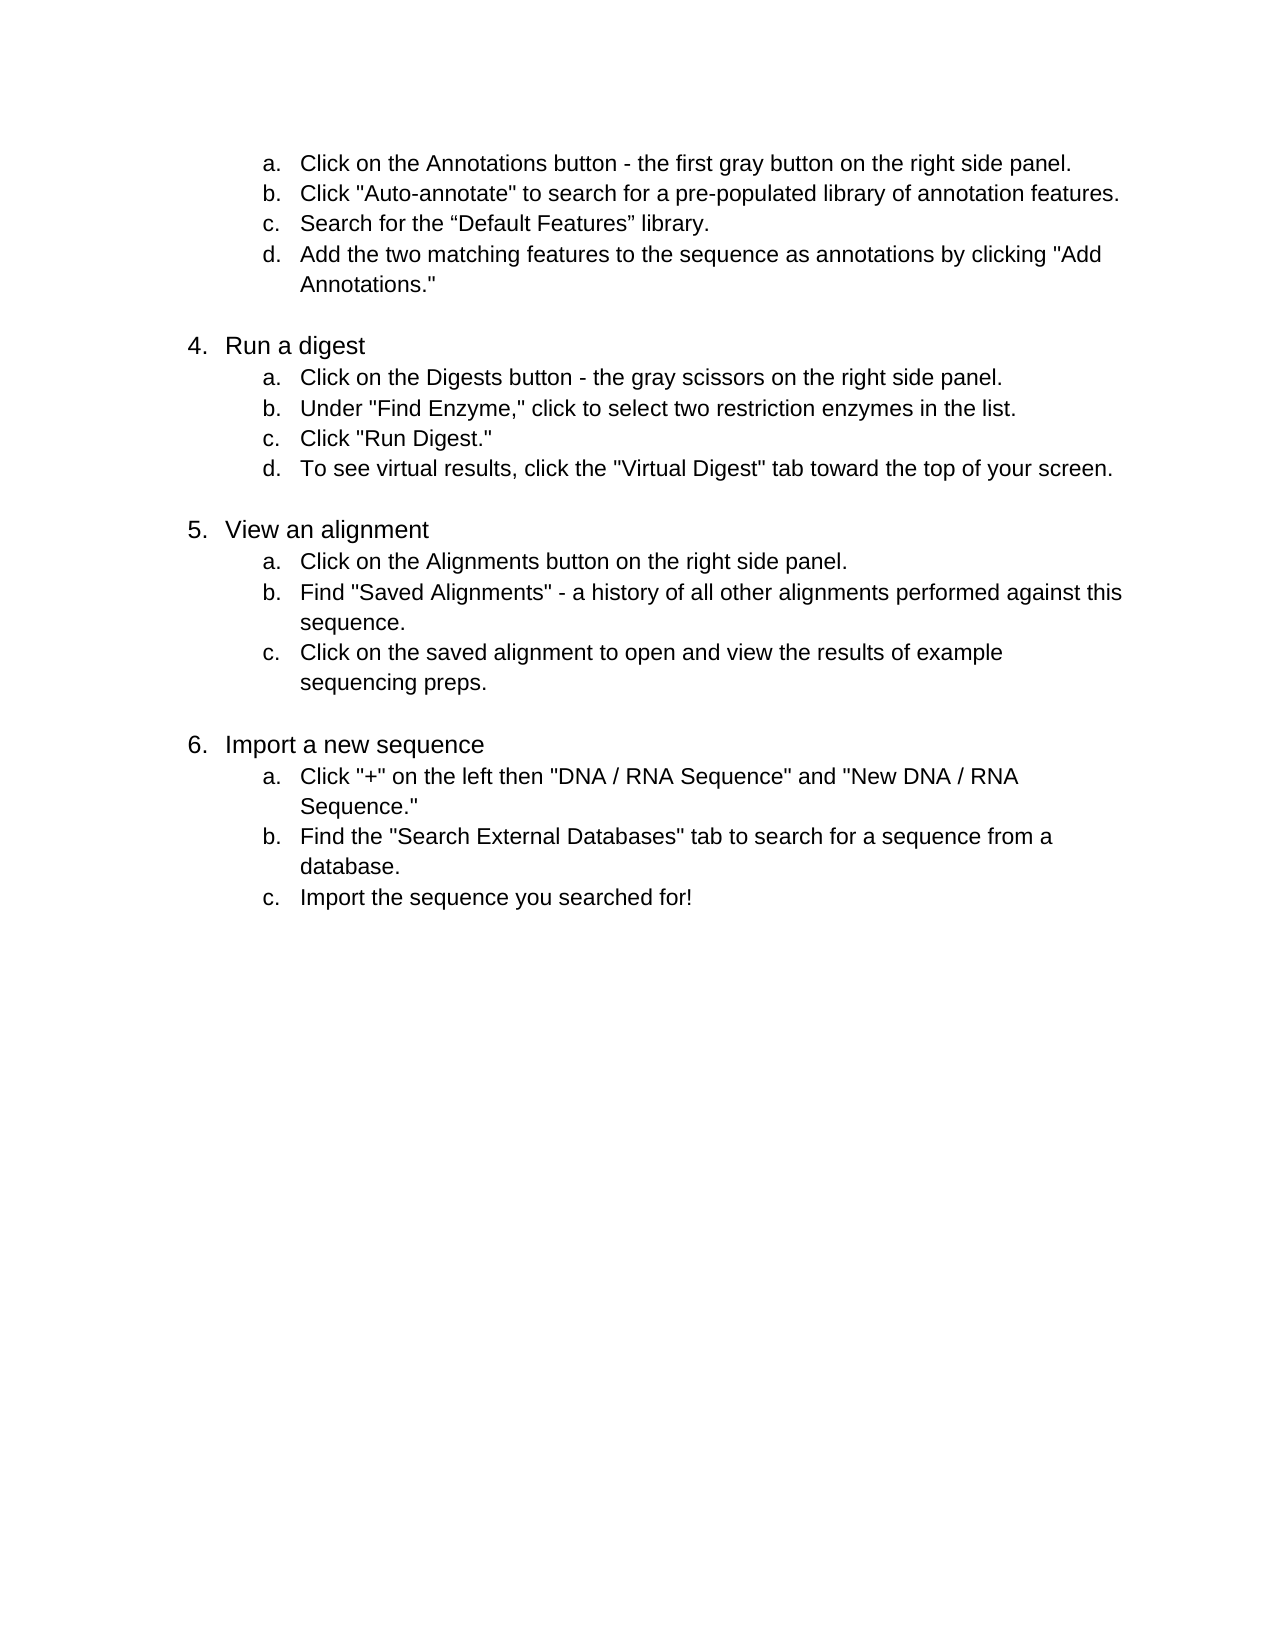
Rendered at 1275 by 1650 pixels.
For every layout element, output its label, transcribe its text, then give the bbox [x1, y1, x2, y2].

list View an alignment [187, 515, 1125, 544]
list Click "+" on the left then "DNA / RNA Sequence" and "New DNA / RNA Sequence." [262, 763, 1125, 819]
list Under "Find Enzyme," click to select two restriction enzymes in the list. [262, 394, 1125, 421]
list Click "Auto-annotate" to search for a pre-populated library of annotation features. [262, 180, 1125, 207]
list Add the two matching features to the sequence as annotations by clicking "Add Annotations." [262, 241, 1125, 297]
list Search for the “Default Features” library. [262, 210, 1125, 237]
list Run a digest [187, 331, 1125, 360]
list Click on the saved alignment to open and view the results of example sequencing preps. [262, 639, 1125, 696]
list Find the "Search External Databases" tab to search for a sequence from a database. [262, 823, 1125, 879]
list Click on the Annotations button - the first gray button on the right side panel. [262, 150, 1125, 176]
list Import the sequence you searched for! [262, 883, 1125, 910]
list Find "Saved Alignments" - a history of all other alignments performed against this sequence. [262, 578, 1125, 635]
list Click on the Digests button - the gray scissors on the right side panel. [262, 364, 1125, 391]
list To see virtual results, click the "Virtual Digest" tab toward the top of your screen. [262, 455, 1125, 481]
list Click on the Alignments button on the right side panel. [262, 548, 1125, 575]
list Click "Run Digest." [262, 425, 1125, 451]
list Import a new sequence [187, 729, 1125, 758]
